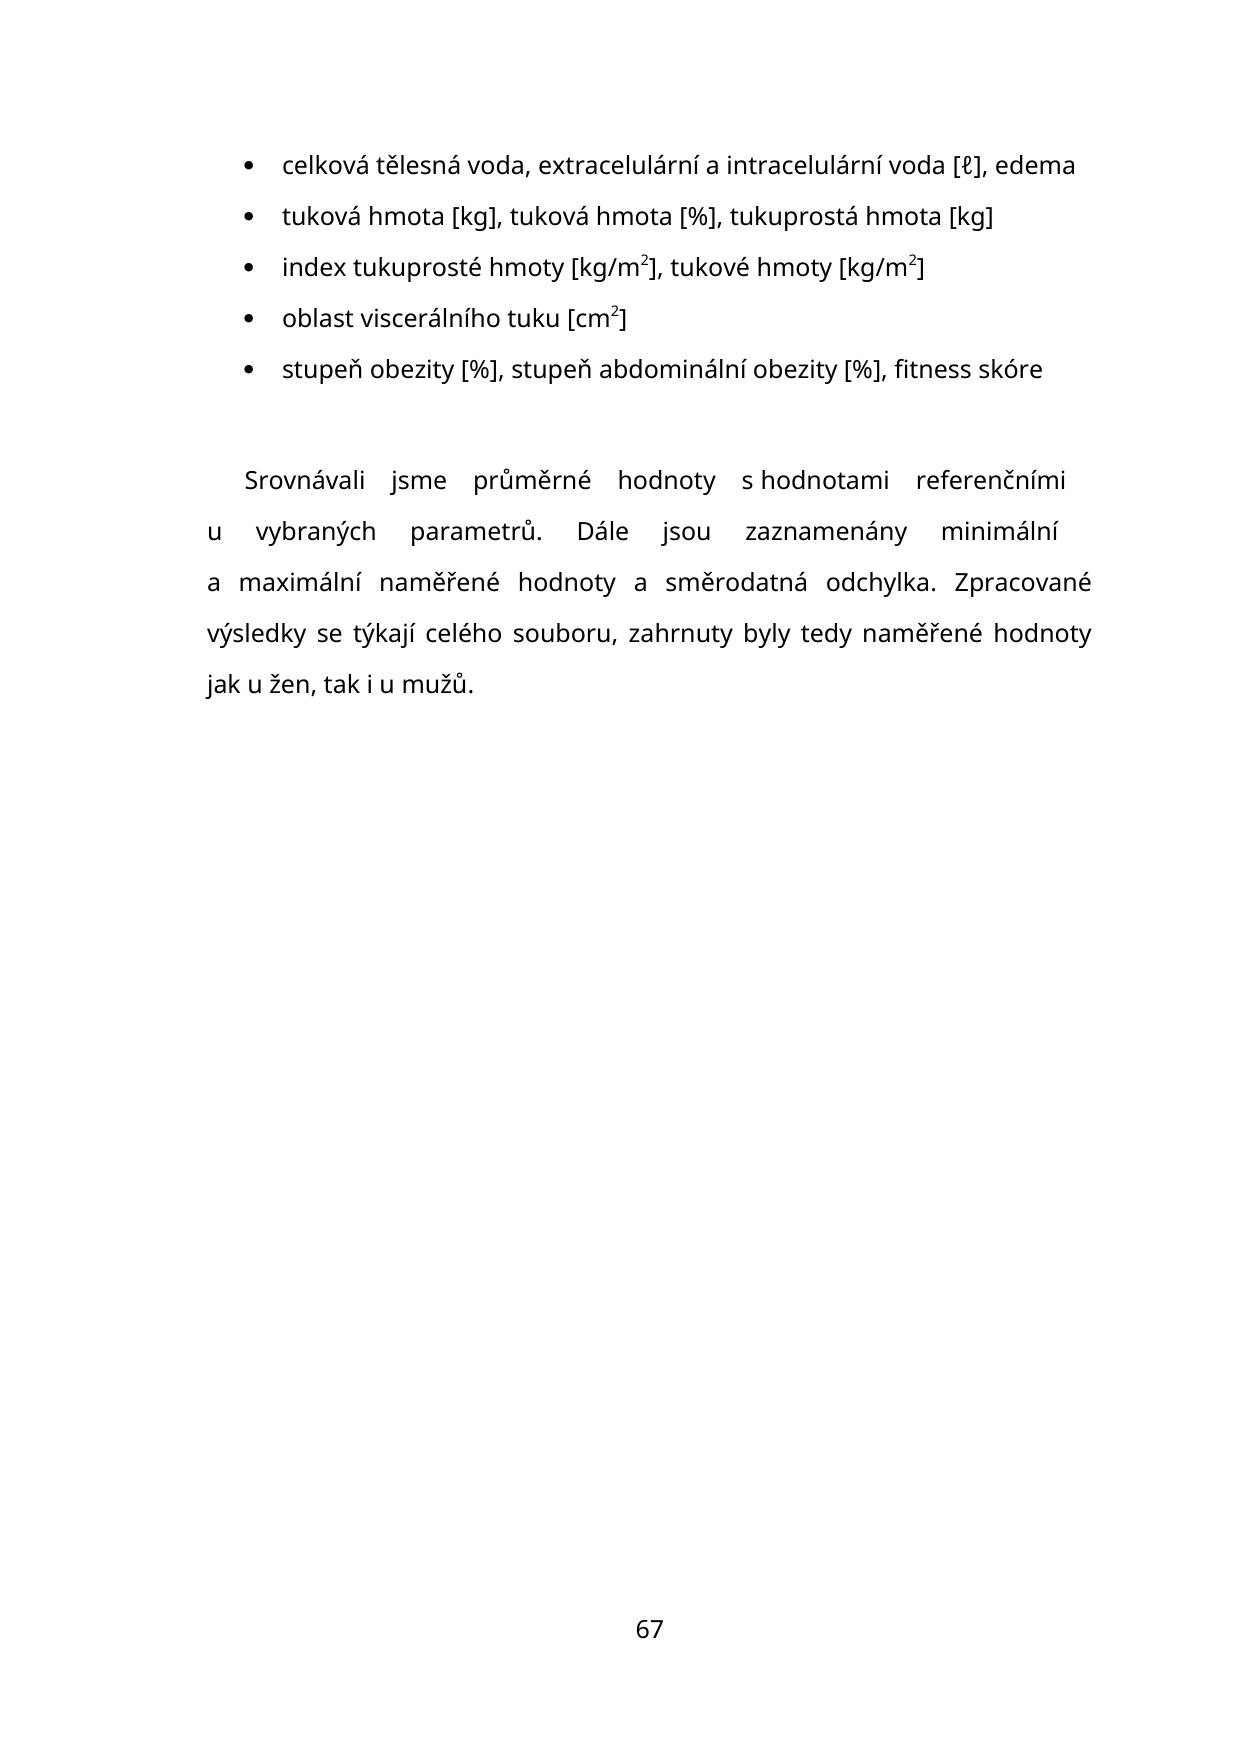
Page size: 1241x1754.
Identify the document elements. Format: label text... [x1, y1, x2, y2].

list tuková hmota [kg], tuková hmota [%], tukuprostá hmota [kg] [244, 199, 1092, 233]
list index tukuprosté hmoty [kg/m2], tukové hmoty [kg/m2] [244, 250, 1092, 284]
list stupeň obezity [%], stupeň abdominální obezity [%], fitness skóre [244, 352, 1092, 386]
list oblast viscerálního tuku [cm2] [244, 301, 1092, 335]
list celková tělesná voda, extracelulární a intracelulární voda [ℓ], edema [244, 148, 1092, 182]
text Srovnávali jsme průměrné hodnoty s hodnotami referenčními u vybraných parametrů. Dále jsou zaznamenány minimální a maximální naměřené hodnoty a směrodatná odchylka. Zpracované výsledky se týkají celého souboru, zahrnuty byly tedy naměřené hodnoty jak u žen, tak i u mužů. [207, 462, 1092, 701]
